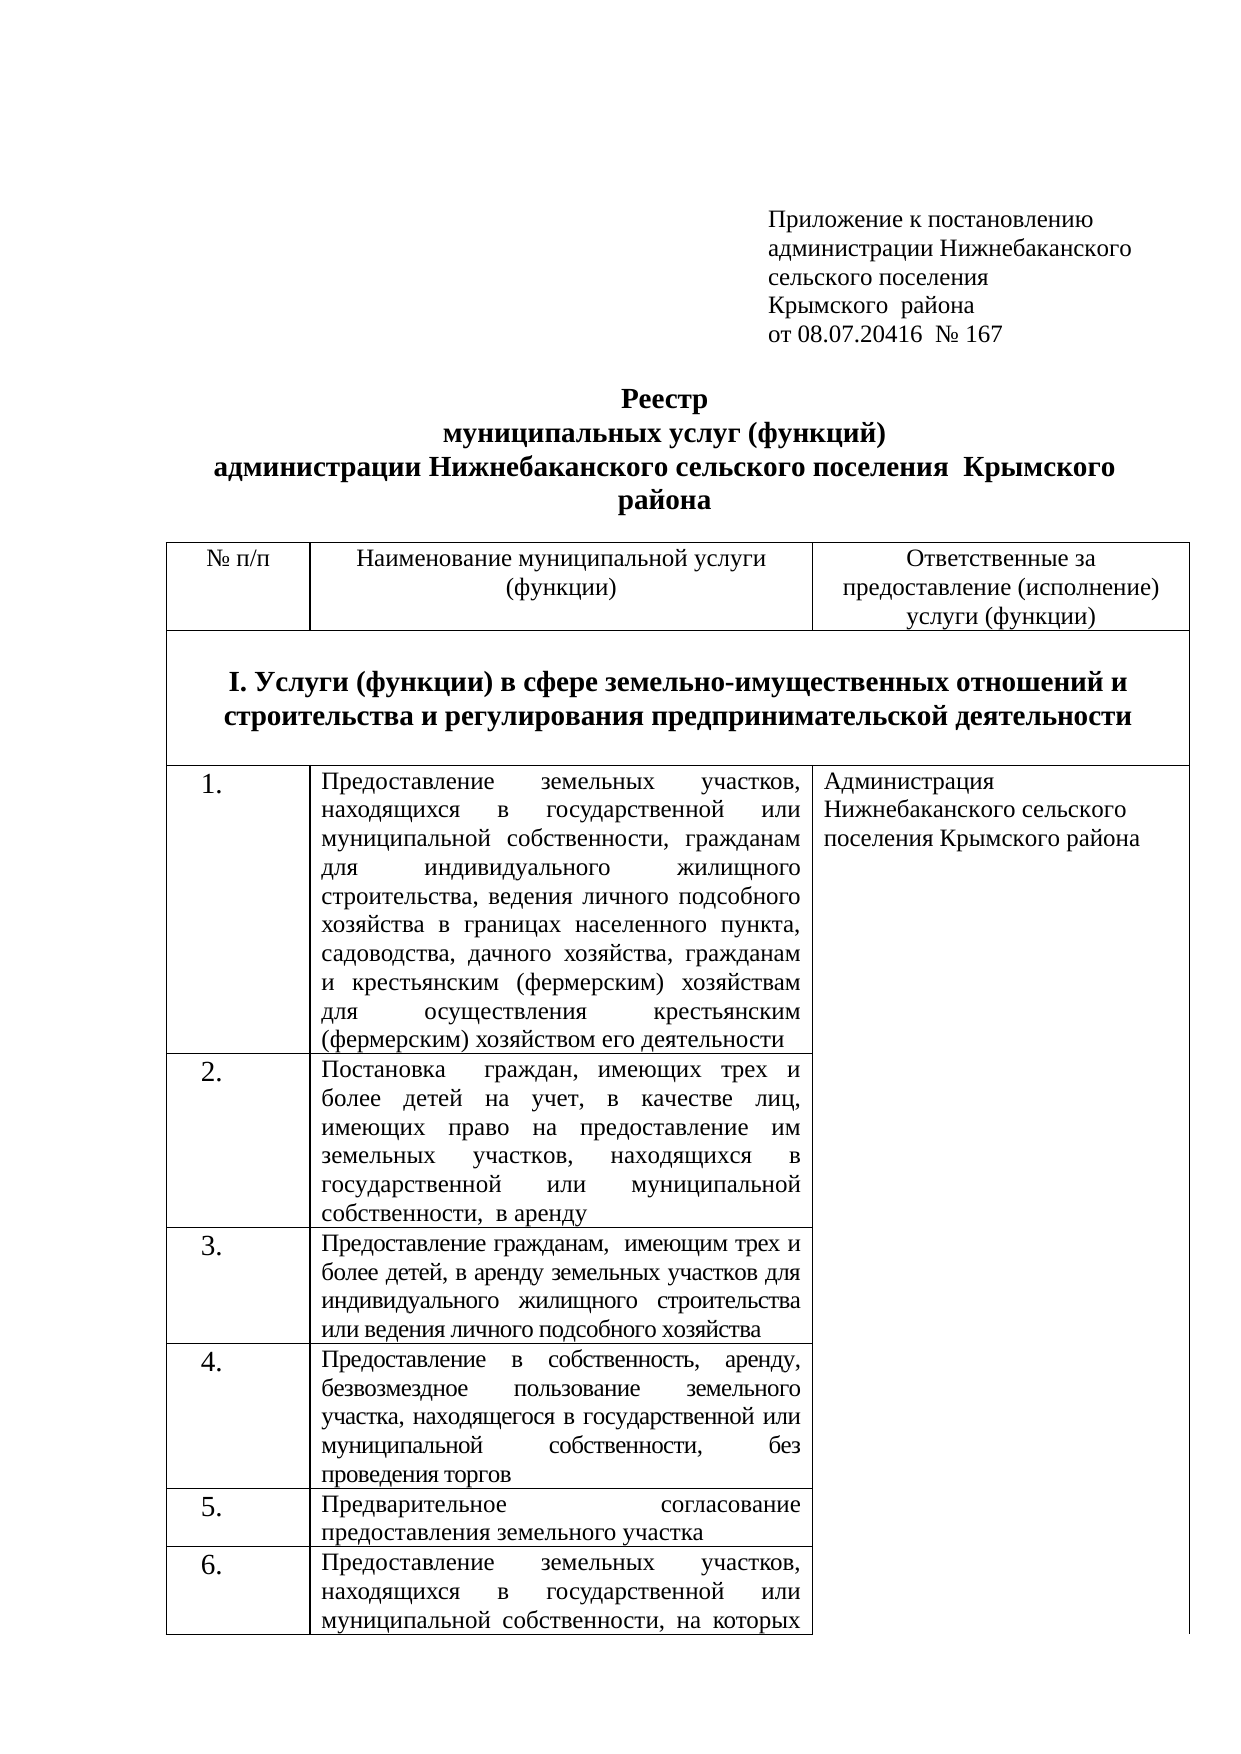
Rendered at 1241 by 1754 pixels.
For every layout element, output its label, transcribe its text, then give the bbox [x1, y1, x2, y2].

table_cell Администрация Нижнебаканского сельского поселения Крымского района [813, 766, 1189, 1633]
table_cell [167, 1228, 309, 1343]
text администрации Нижнебаканского сельского поселения Крымского района [177, 449, 1152, 516]
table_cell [311, 1547, 812, 1633]
table_header Ответственные за предоставление (исполнение) услуги (функции) [813, 543, 1189, 629]
text от 08.07.20416 № 167 [768, 319, 1152, 348]
table_cell [167, 766, 309, 1053]
table_cell [167, 1054, 309, 1227]
table_header Наименование муниципальной услуги (функции) [311, 543, 812, 629]
table_cell Предоставление в собственность, аренду, безвозмездное пользование земельного участка, находящегося в государственной или муниципальной собственности, без проведения торгов [311, 1344, 812, 1488]
table_header № п/п [167, 543, 309, 629]
text Приложение к постановлению [768, 204, 1152, 233]
text Крымского района [768, 291, 1152, 319]
text Реестр [177, 382, 1152, 415]
table_cell Предварительное согласование предоставления земельного участка [311, 1489, 812, 1546]
text муниципальных услуг (функций) [177, 415, 1152, 449]
table_cell Предоставление земельных участков, находящихся в государственной или муниципальной собственности, гражданам для индивидуального жилищного строительства, ведения личного подсобного хозяйства в границах населенного пункта, садоводства, дачного хозяйства, гражданам и крестьянским (фермерским) хозяйствам для осуществления крестьянским (фермерским) хозяйством его деятельности [311, 766, 812, 1053]
table_cell Предоставление гражданам, имеющим трех и более детей, в аренду земельных участков для индивидуального жилищного строительства или ведения личного подсобного хозяйства [311, 1228, 812, 1343]
table_cell [167, 1344, 309, 1488]
table_cell Постановка граждан, имеющих трех и более детей на учет, в качестве лиц, имеющих право на предоставление им земельных участков, находящихся в государственной или муниципальной собственности, в аренду [311, 1054, 812, 1227]
text администрации Нижнебаканского сельского поселения [768, 233, 1152, 291]
table_cell I. Услуги (функции) в сфере земельно-имущественных отношений и строительства и регулирования предпринимательской деятельности [167, 631, 1189, 765]
table_cell [167, 1489, 309, 1546]
table_cell [167, 1547, 309, 1633]
